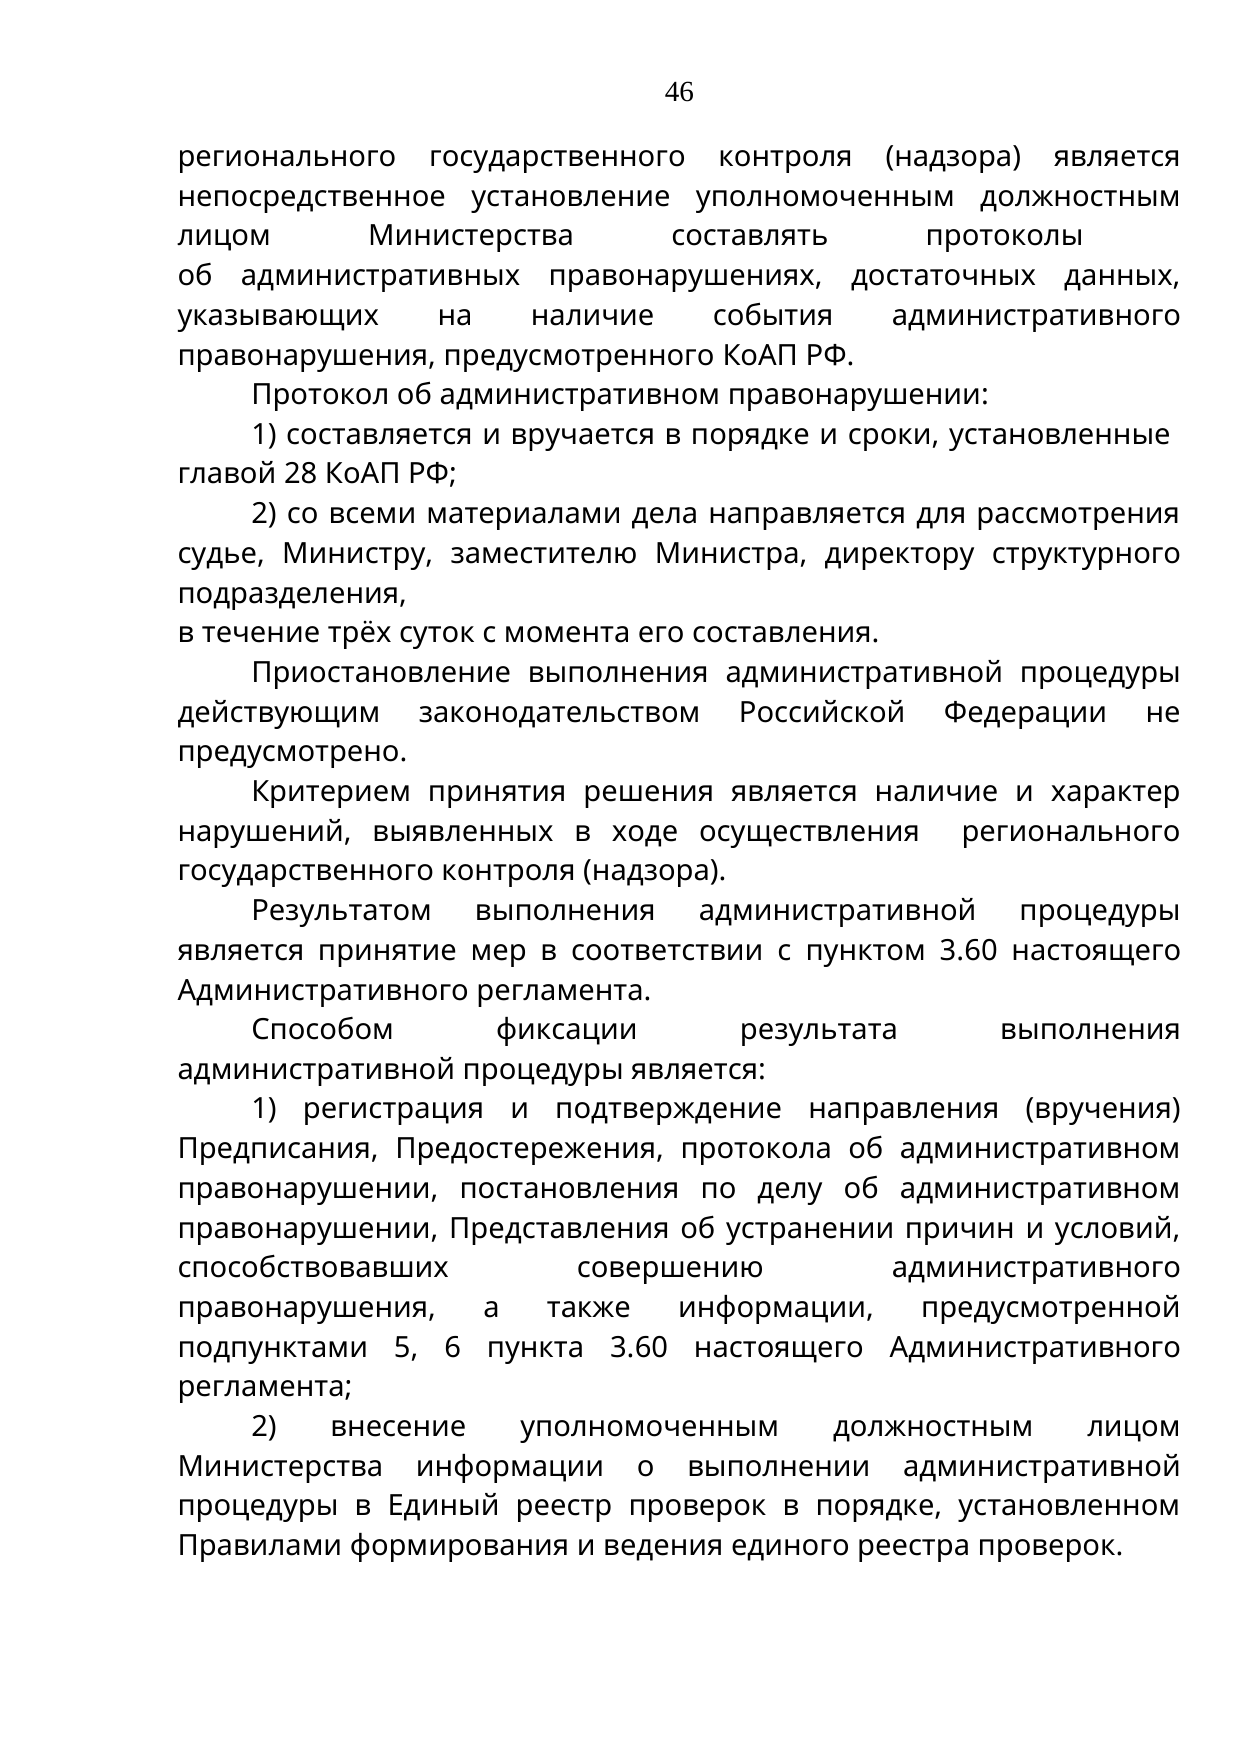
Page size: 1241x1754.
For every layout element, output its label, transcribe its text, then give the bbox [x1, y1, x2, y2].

text 2) со всеми материалами дела направляется для рассмотрения судье, Министру, заместителю Министра, директору структурного подразделения, в течение трёх суток с момента его составления. [177, 492, 1181, 651]
text Результатом выполнения административной процедуры является принятие мер в соответствии с пунктом 3.60 настоящего Административного регламента. [177, 889, 1181, 1008]
text 1) регистрация и подтверждение направления (вручения) Предписания, Предостережения, протокола об административном правонарушении, постановления по делу об административном правонарушении, Представления об устранении причин и условий, способствовавших совершению административного правонарушения, а также информации, предусмотренной подпунктами 5, 6 пункта 3.60 настоящего Административного регламента; [177, 1088, 1181, 1405]
text Приостановление выполнения административной процедуры действующим законодательством Российской Федерации не предусмотрено. [177, 651, 1181, 770]
text 1) составляется и вручается в порядке и сроки, установленные главой 28 КоАП РФ; [177, 413, 1181, 492]
text Способом фиксации результата выполнения административной процедуры является: [177, 1008, 1181, 1088]
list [177, 135, 1181, 373]
text 2) внесение уполномоченным должностным лицом Министерства информации о выполнении административной процедуры в Единый реестр проверок в порядке, установленном Правилами формирования и ведения единого реестра проверок. [177, 1405, 1181, 1564]
text Критерием принятия решения является наличие и характер нарушений, выявленных в ходе осуществления регионального государственного контроля (надзора). [177, 770, 1181, 889]
list Протокол об административном правонарушении: [251, 373, 1181, 413]
